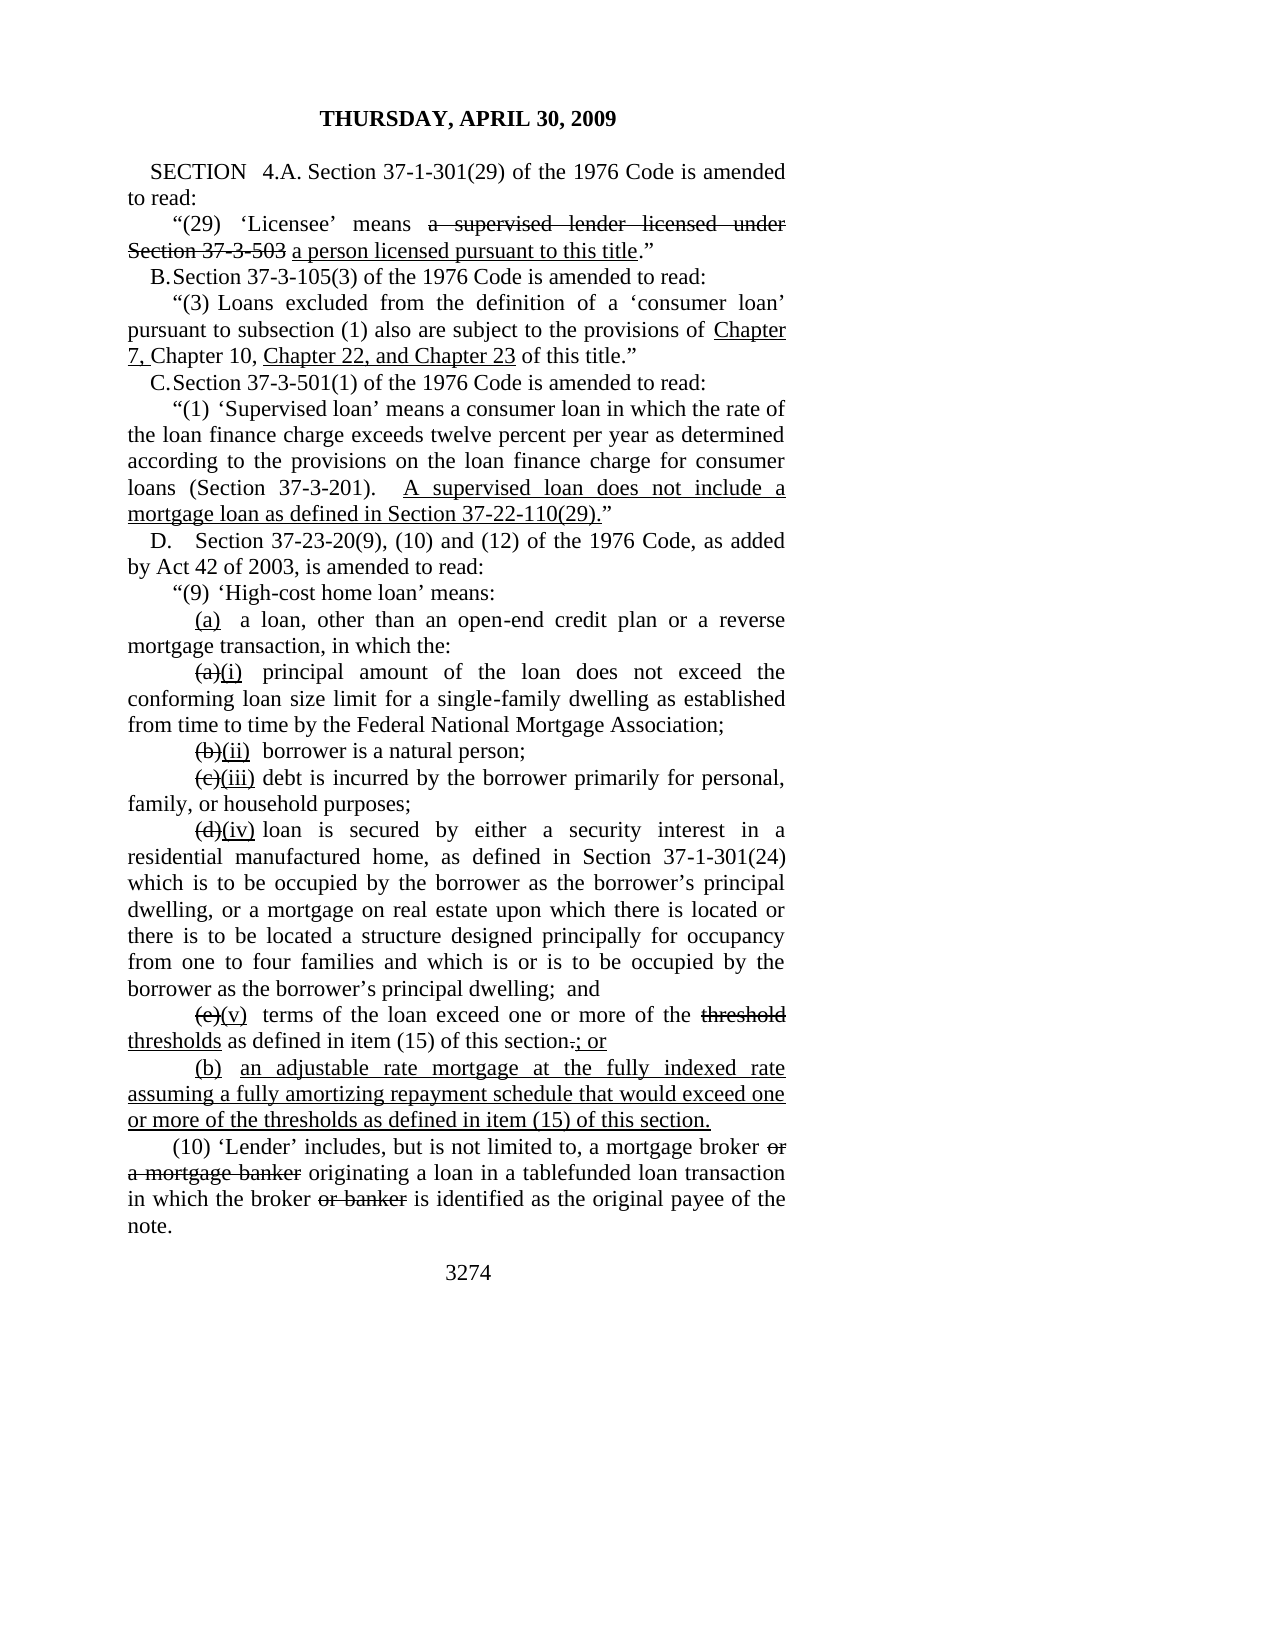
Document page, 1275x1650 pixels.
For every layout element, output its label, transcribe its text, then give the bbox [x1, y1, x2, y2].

text (d)(iv) loan is secured by either a security interest in a residential manufactured home, as defined in Section 37-1-301(24) which is to be occupied by the borrower as the borrower’s principal dwelling, or a mortgage on real estate upon which there is located or there is to be located a structure designed principally for occupancy from one to four families and which is or is to be occupied by the borrower as the borrower’s principal dwelling; and [127, 817, 786, 1001]
text (b)(ii) borrower is a natural person; [127, 737, 786, 764]
text (b) an adjustable rate mortgage at the fully indexed rate assuming a fully amortizing repayment schedule that would exceed one or more of the thresholds as defined in item (15) of this section. [127, 1104, 786, 1133]
text (e)(v) terms of the loan exceed one or more of the threshold thresholds as defined in item (15) of this section.; or [127, 1001, 786, 1054]
text “(3) Loans excluded from the definition of a ‘consumer loan’ pursuant to subsection (1) also are subject to the provisions of Chapter 7, Chapter 10, Chapter 22, and Chapter 23 of this title.” [127, 289, 786, 368]
text B. Section 37-3-105(3) of the 1976 Code is amended to read: [127, 263, 786, 289]
text (a)(i) principal amount of the loan does not exceed the conforming loan size limit for a single-family dwelling as established from time to time by the Federal National Mortgage Association; [127, 658, 786, 737]
text (b) an adjustable rate mortgage at the fully indexed rate assuming a fully amortizing repayment schedule that would exceed one or more of the thresholds as defined in item (15) of this section. [127, 1054, 786, 1103]
text “(1) ‘Supervised loan’ means a consumer loan in which the rate of the loan finance charge exceeds twelve percent per year as determined according to the provisions on the loan finance charge for consumer loans (Section 37-3-201). A supervised loan does not include a mortgage loan as defined in Section 37-22-110(29).” [127, 395, 786, 527]
text (a) a loan, other than an open-end credit plan or a reverse mortgage transaction, in which the: [127, 606, 786, 658]
text C. Section 37-3-501(1) of the 1976 Code is amended to read: [127, 368, 786, 395]
text “(29) ‘Licensee’ means a supervised lender licensed under Section 37-3-503 a person licensed pursuant to this title.” [127, 210, 786, 263]
text SECTION 4.A. Section 37-1-301(29) of the 1976 Code is amended to read: [127, 158, 786, 210]
text D. Section 37-23-20(9), (10) and (12) of the 1976 Code, as added by Act 42 of 2003, is amended to read: [127, 527, 786, 579]
text (c)(iii) debt is incurred by the borrower primarily for personal, family, or household purposes; [127, 764, 786, 817]
text “(9) ‘High-cost home loan’ means: [127, 579, 786, 606]
text (10) ‘Lender’ includes, but is not limited to, a mortgage broker or a mortgage banker originating a loan in a tablefunded loan transaction in which the broker or banker is identified as the original payee of the note. [127, 1133, 786, 1238]
